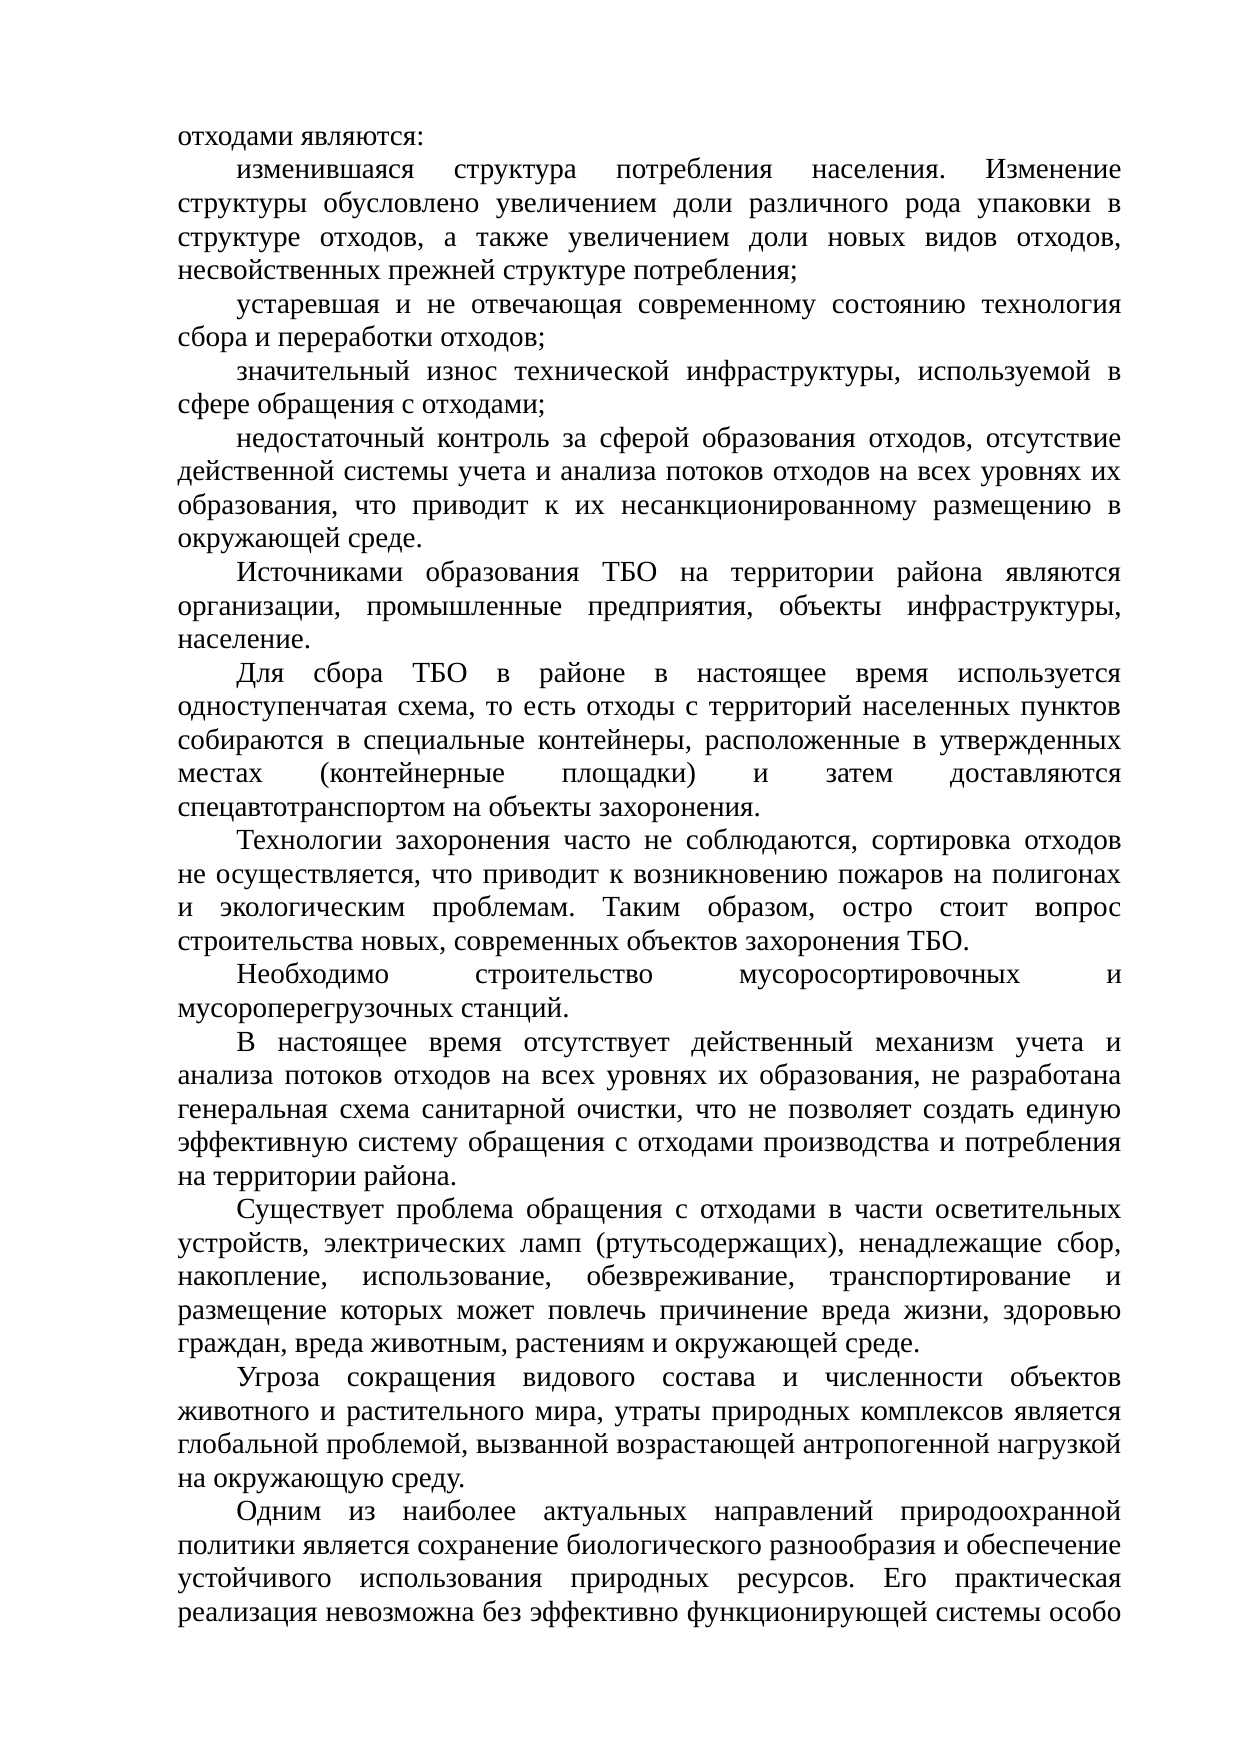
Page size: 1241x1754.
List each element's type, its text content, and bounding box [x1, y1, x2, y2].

text Источниками образования ТБО на территории района являются организации, промышленные предприятия, объекты инфраструктуры, население. [177, 554, 1122, 655]
text недостаточный контроль за сферой образования отходов, отсутствие действенной системы учета и анализа потоков отходов на всех уровнях их образования, что приводит к их несанкционированному размещению в окружающей среде. [177, 420, 1122, 554]
text Необходимо строительство мусоросортировочных и мусороперегрузочных станций. [177, 957, 1122, 1024]
text Для сбора ТБО в районе в настоящее время используется одноступенчатая схема, то есть отходы с территорий населенных пунктов собираются в специальные контейнеры, расположенные в утвержденных местах (контейнерные площадки) и затем доставляются спецавтотранспортом на объекты захоронения. [177, 655, 1122, 822]
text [177, 1493, 1122, 1627]
text значительный износ технической инфраструктуры, используемой в сфере обращения с отходами; [177, 353, 1122, 420]
text Существует проблема обращения с отходами в части осветительных устройств, электрических ламп (ртутьсодержащих), ненадлежащие сбор, накопление, использование, обезвреживание, транспортирование и размещение которых может повлечь причинение вреда жизни, здоровью граждан, вреда животным, растениям и окружающей среде. [177, 1191, 1122, 1359]
text Угроза сокращения видового состава и численности объектов животного и растительного мира, утраты природных комплексов является глобальной проблемой, вызванной возрастающей антропогенной нагрузкой на окружающую среду. [177, 1359, 1122, 1493]
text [177, 118, 1122, 152]
text Технологии захоронения часто не соблюдаются, сортировка отходов не осуществляется, что приводит к возникновению пожаров на полигонах и экологическим проблемам. Таким образом, остро стоит вопрос строительства новых, современных объектов захоронения ТБО. [177, 822, 1122, 957]
text устаревшая и не отвечающая современному состоянию технология сбора и переработки отходов; [177, 286, 1122, 353]
text В настоящее время отсутствует действенный механизм учета и анализа потоков отходов на всех уровнях их образования, не разработана генеральная схема санитарной очистки, что не позволяет создать единую эффективную систему обращения с отходами производства и потребления на территории района. [177, 1024, 1122, 1191]
text изменившаяся структура потребления населения. Изменение структуры обусловлено увеличением доли различного рода упаковки в структуре отходов, а также увеличением доли новых видов отходов, несвойственных прежней структуре потребления; [177, 152, 1122, 286]
